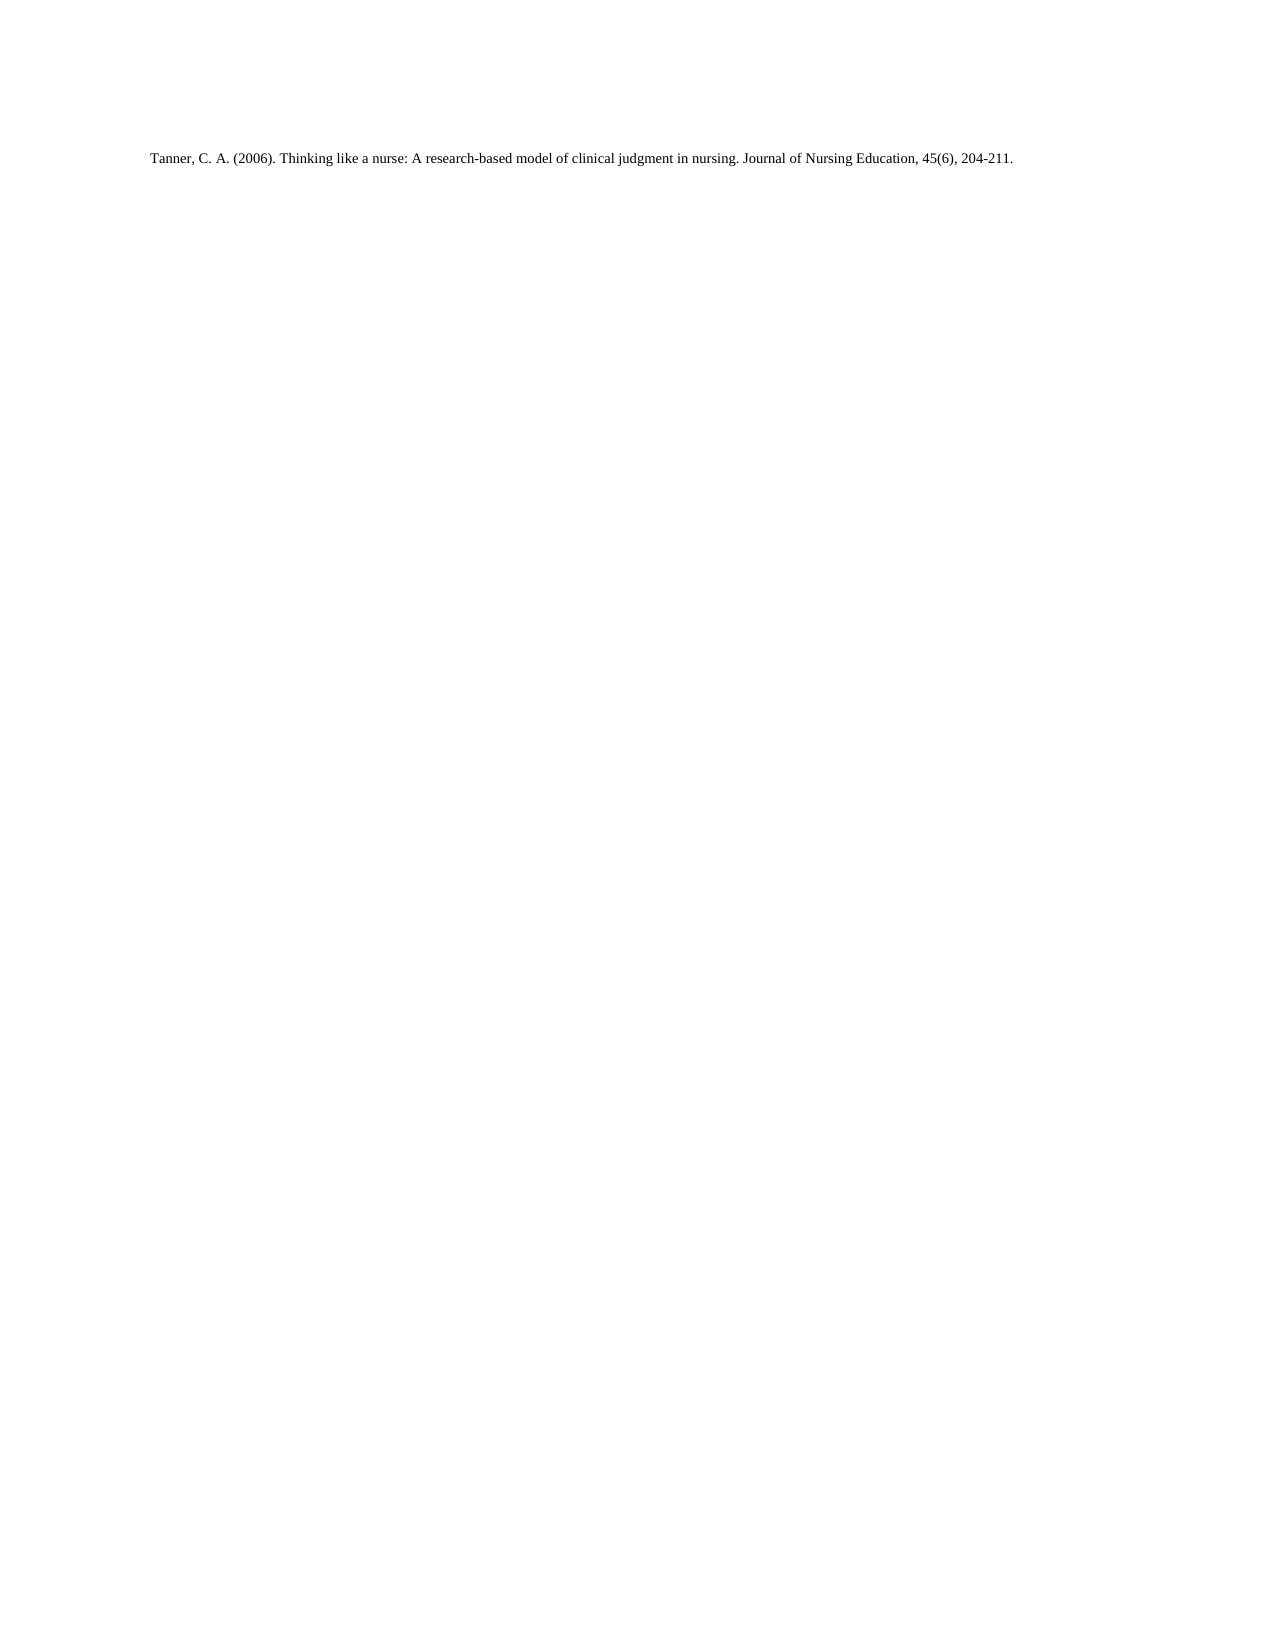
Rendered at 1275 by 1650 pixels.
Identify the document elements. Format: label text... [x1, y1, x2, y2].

text Tanner, C. A. (2006). Thinking like a nurse: A research-based model of clinical judgment in nursing. Journal of Nursing Education, 45(6), 204-211. [150, 150, 1125, 167]
